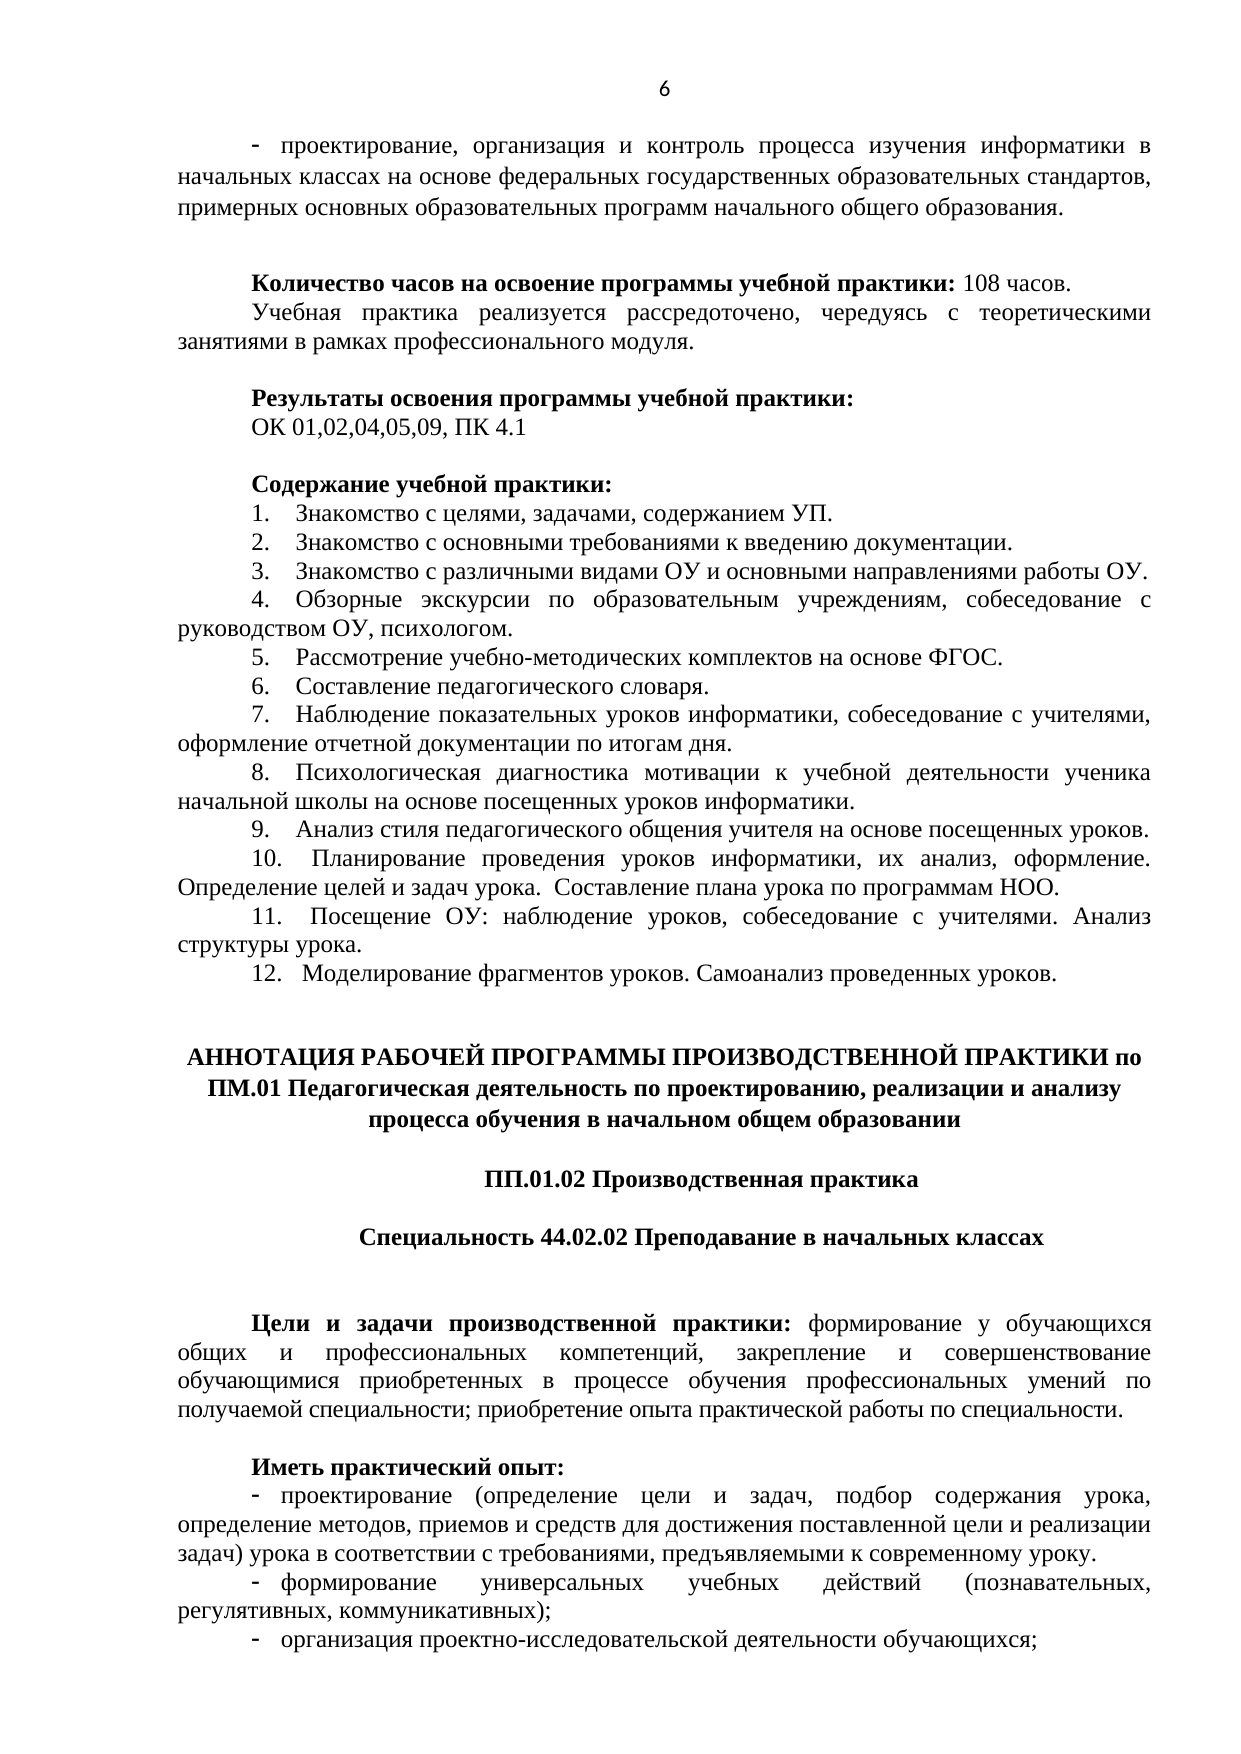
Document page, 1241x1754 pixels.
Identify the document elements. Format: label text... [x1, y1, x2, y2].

list проектирование, организация и контроль процесса изучения информатики в начальных классах на основе федеральных государственных образовательных стандартов, примерных основных образовательных программ начального общего образования. [177, 130, 1152, 221]
text Результаты освоения программы учебной практики: [251, 383, 1152, 412]
text Содержание учебной практики: [251, 469, 1152, 498]
text Цели и задачи производственной практики: формирование у обучающихся общих и профессиональных компетенций, закрепление и совершенствование обучающимися приобретенных в процессе обучения профессиональных умений по получаемой специальности; приобретение опыта практической работы по специальности. [177, 1308, 1152, 1423]
list 1. Знакомство с целями, задачами, содержанием УП. [177, 498, 1152, 527]
list 8. Психологическая диагностика мотивации к учебной деятельности ученика начальной школы на основе посещенных уроков информатики. [177, 757, 1152, 814]
list проектирование (определение цели и задач, подбор содержания урока, определение методов, приемов и средств для достижения поставленной цели и реализации задач) урока в соответствии с требованиями, предъявляемыми к современному уроку. [177, 1480, 1152, 1567]
list формирование универсальных учебных действий (познавательных, регулятивных, коммуникативных); [177, 1567, 1152, 1624]
list организация проектно-исследовательской деятельности обучающихся; [177, 1624, 1152, 1653]
text ОК 01,02,04,05,09, ПК 4.1 [177, 412, 1152, 441]
list 2. Знакомство с основными требованиями к введению документации. [177, 527, 1152, 556]
text ПП.01.02 Производственная практика [177, 1164, 1152, 1193]
list 11. Посещение ОУ: наблюдение уроков, собеседование с учителями. Анализ структуры урока. [177, 901, 1152, 958]
list 12. Моделирование фрагментов уроков. Самоанализ проведенных уроков. [177, 958, 1152, 987]
text Иметь практический опыт: [177, 1452, 1152, 1480]
text Количество часов на освоение программы учебной практики: 108 часов. [177, 268, 1152, 297]
list 4. Обзорные экскурсии по образовательным учреждениям, собеседование с руководством ОУ, психологом. [177, 584, 1152, 642]
list 7. Наблюдение показательных уроков информатики, собеседование с учителями, оформление отчетной документации по итогам дня. [177, 699, 1152, 757]
list 10. Планирование проведения уроков информатики, их анализ, оформление. Определение целей и задач урока. Составление плана урока по программам НОО. [177, 843, 1152, 901]
list 5. Рассмотрение учебно-методических комплектов на основе ФГОС. [177, 642, 1152, 671]
list 3. Знакомство с различными видами ОУ и основными направлениями работы ОУ. [177, 556, 1152, 584]
text Учебная практика реализуется рассредоточено, чередуясь с теоретическими занятиями в рамках профессионального модуля. [177, 297, 1152, 354]
subtitle АННОТАЦИЯ РАБОЧЕЙ ПРОГРАММЫ ПРОИЗВОДСТВЕННОЙ ПРАКТИКИ по ПМ.01 Педагогическая деятельность по проектированию, реализации и анализу процесса обучения в начальном общем образовании [177, 1042, 1152, 1133]
text Специальность 44.02.02 Преподавание в начальных классах [177, 1222, 1152, 1250]
list 9. Анализ стиля педагогического общения учителя на основе посещенных уроков. [177, 814, 1152, 843]
list 6. Составление педагогического словаря. [177, 671, 1152, 699]
